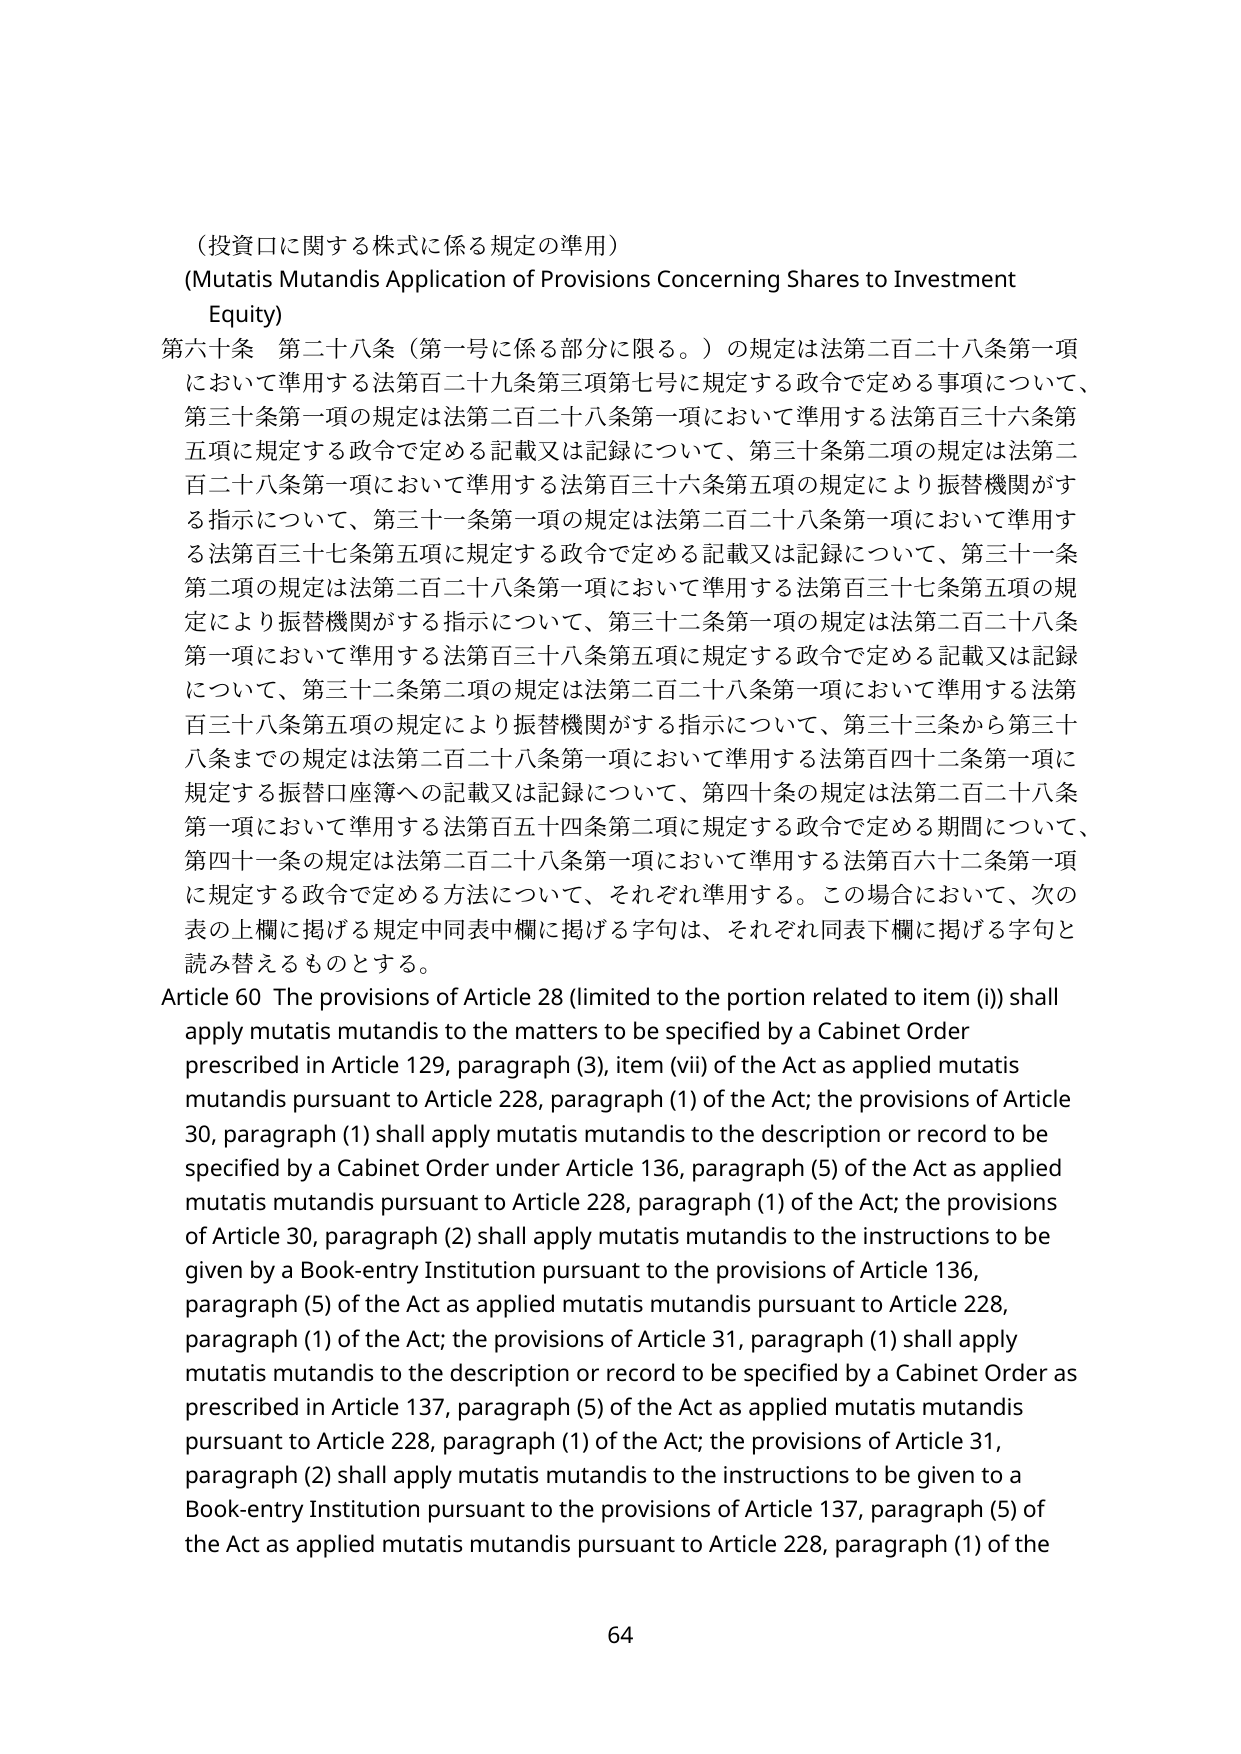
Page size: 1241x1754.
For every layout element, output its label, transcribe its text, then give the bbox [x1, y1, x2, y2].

text (Mutatis Mutandis Application of Provisions Concerning Shares to Investment Equity) [184, 262, 1079, 330]
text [161, 979, 1079, 1560]
text 第六十条 第二十八条（第一号に係る部分に限る。）の規定は法第二百二十八条第一項において準用する法第百二十九条第三項第七号に規定する政令で定める事項について、第三十条第一項の規定は法第二百二十八条第一項において準用する法第百三十六条第五項に規定する政令で定める記載又は記録について、第三十条第二項の規定は法第二百二十八条第一項において準用する法第百三十六条第五項の規定により振替機関がする指示について、第三十一条第一項の規定は法第二百二十八条第一項において準用する法第百三十七条第五項に規定する政令で定める記載又は記録について、第三十一条第二項の規定は法第二百二十八条第一項において準用する法第百三十七条第五項の規定により振替機関がする指示について、第三十二条第一項の規定は法第二百二十八条第一項において準用する法第百三十八条第五項に規定する政令で定める記載又は記録について、第三十二条第二項の規定は法第二百二十八条第一項において準用する法第百三十八条第五項の規定により振替機関がする指示について、第三十三条から第三十八条までの規定は法第二百二十八条第一項において準用する法第百四十二条第一項に規定する振替口座簿への記載又は記録について、第四十条の規定は法第二百二十八条第一項において準用する法第百五十四条第二項に規定する政令で定める期間について、第四十一条の規定は法第二百二十八条第一項において準用する法第百六十二条第一項に規定する政令で定める方法について、それぞれ準用する。この場合において、次の表の上欄に掲げる規定中同表中欄に掲げる字句は、それぞれ同表下欄に掲げる字句と読み替えるものとする。 [161, 330, 1079, 979]
text （投資口に関する株式に係る規定の準用） [184, 228, 1079, 262]
